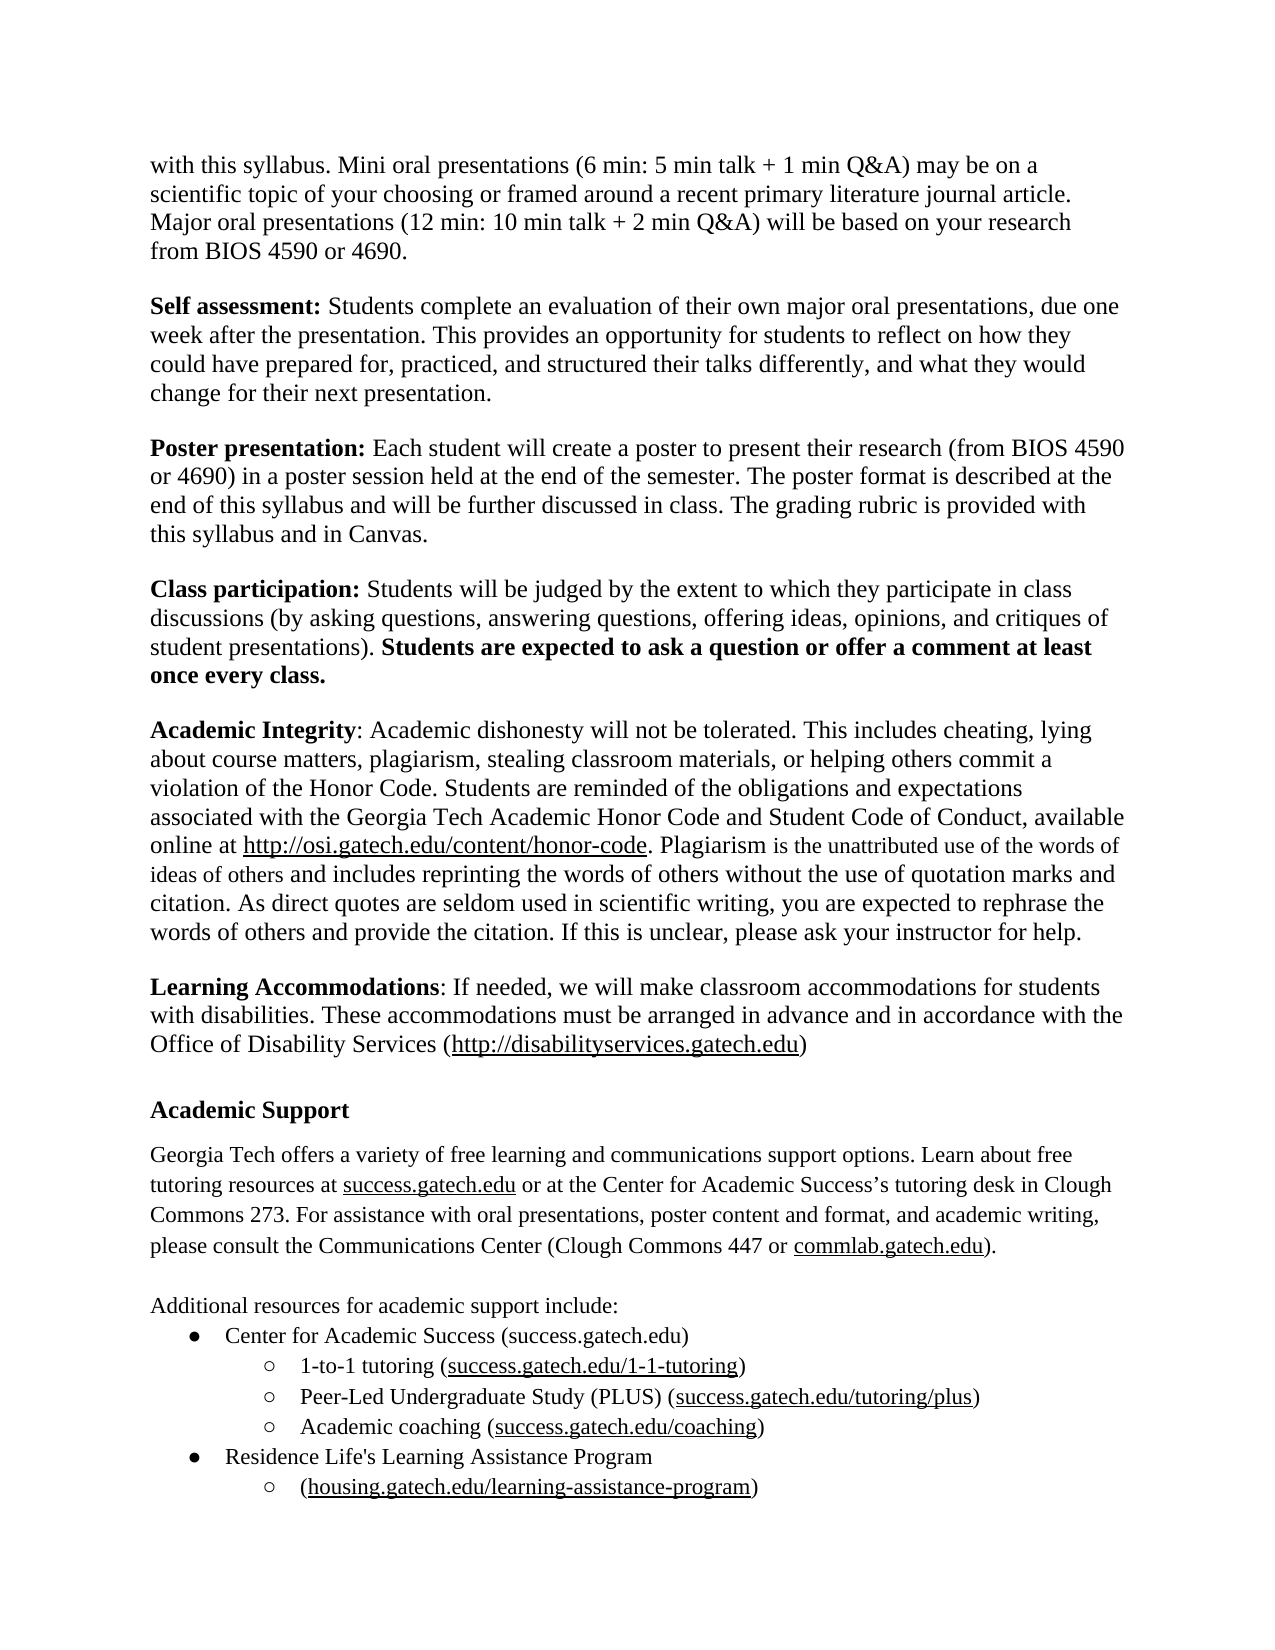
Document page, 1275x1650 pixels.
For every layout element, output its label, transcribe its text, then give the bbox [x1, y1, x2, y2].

text Academic Integrity: Academic dishonesty will not be tolerated. This includes cheating, lying about course matters, plagiarism, stealing classroom materials, or helping others commit a violation of the Honor Code. Students are reminded of the obligations and expectations associated with the Georgia Tech Academic Honor Code and Student Code of Conduct, available online at http://osi.gatech.edu/content/honor-code. Plagiarism is the unattributed use of the words of ideas of others and includes reprinting the words of others without the use of quotation marks and citation. As direct quotes are seldom used in scientific writing, you are expected to rephrase the words of others and provide the citation. If this is unclear, please ask your instructor for help. [150, 715, 1125, 945]
text Georgia Tech offers a variety of free learning and communications support options. Learn about free tutoring resources at success.gatech.edu or at the Center for Academic Success’s tutoring desk in Clough Commons 273. For assistance with oral presentations, poster content and format, and academic writing, please consult the Communications Center (Clough Commons 447 or commlab.gatech.edu). [150, 1141, 1125, 1258]
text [150, 150, 1125, 265]
list Residence Life's Learning Assistance Program [187, 1443, 1125, 1469]
list Peer-Led Undergraduate Study (PLUS) (success.gatech.edu/tutoring/plus) [262, 1383, 1125, 1409]
text Learning Accommodations: If needed, we will make classroom accommodations for students with disabilities. These accommodations must be arranged in advance and in accordance with the Office of Disability Services (http://disabilityservices.gatech.edu) [150, 972, 1125, 1058]
text Poster presentation: Each student will create a poster to present their research (from BIOS 4590 or 4690) in a poster session held at the end of the semester. The poster format is described at the end of this syllabus and will be further discussed in class. The grading rubric is provided with this syllabus and in Canvas. [150, 433, 1125, 548]
list (housing.gatech.edu/learning-assistance-program) [262, 1473, 1125, 1500]
list 1-to-1 tutoring (success.gatech.edu/1-1-tutoring) [262, 1352, 1125, 1379]
text Additional resources for academic support include: [150, 1292, 1125, 1318]
list Academic coaching (success.gatech.edu/coaching) [262, 1413, 1125, 1439]
subtitle Academic Support [150, 1096, 1125, 1124]
list Center for Academic Success (success.gatech.edu) [187, 1322, 1125, 1349]
text Class participation: Students will be judged by the extent to which they participate in class discussions (by asking questions, answering questions, offering ideas, opinions, and critiques of student presentations). Students are expected to ask a question or offer a comment at least once every class. [150, 574, 1125, 689]
text Self assessment: Students complete an evaluation of their own major oral presentations, due one week after the presentation. This provides an opportunity for students to reflect on how they could have prepared for, practiced, and structured their talks differently, and what they would change for their next presentation. [150, 291, 1125, 406]
